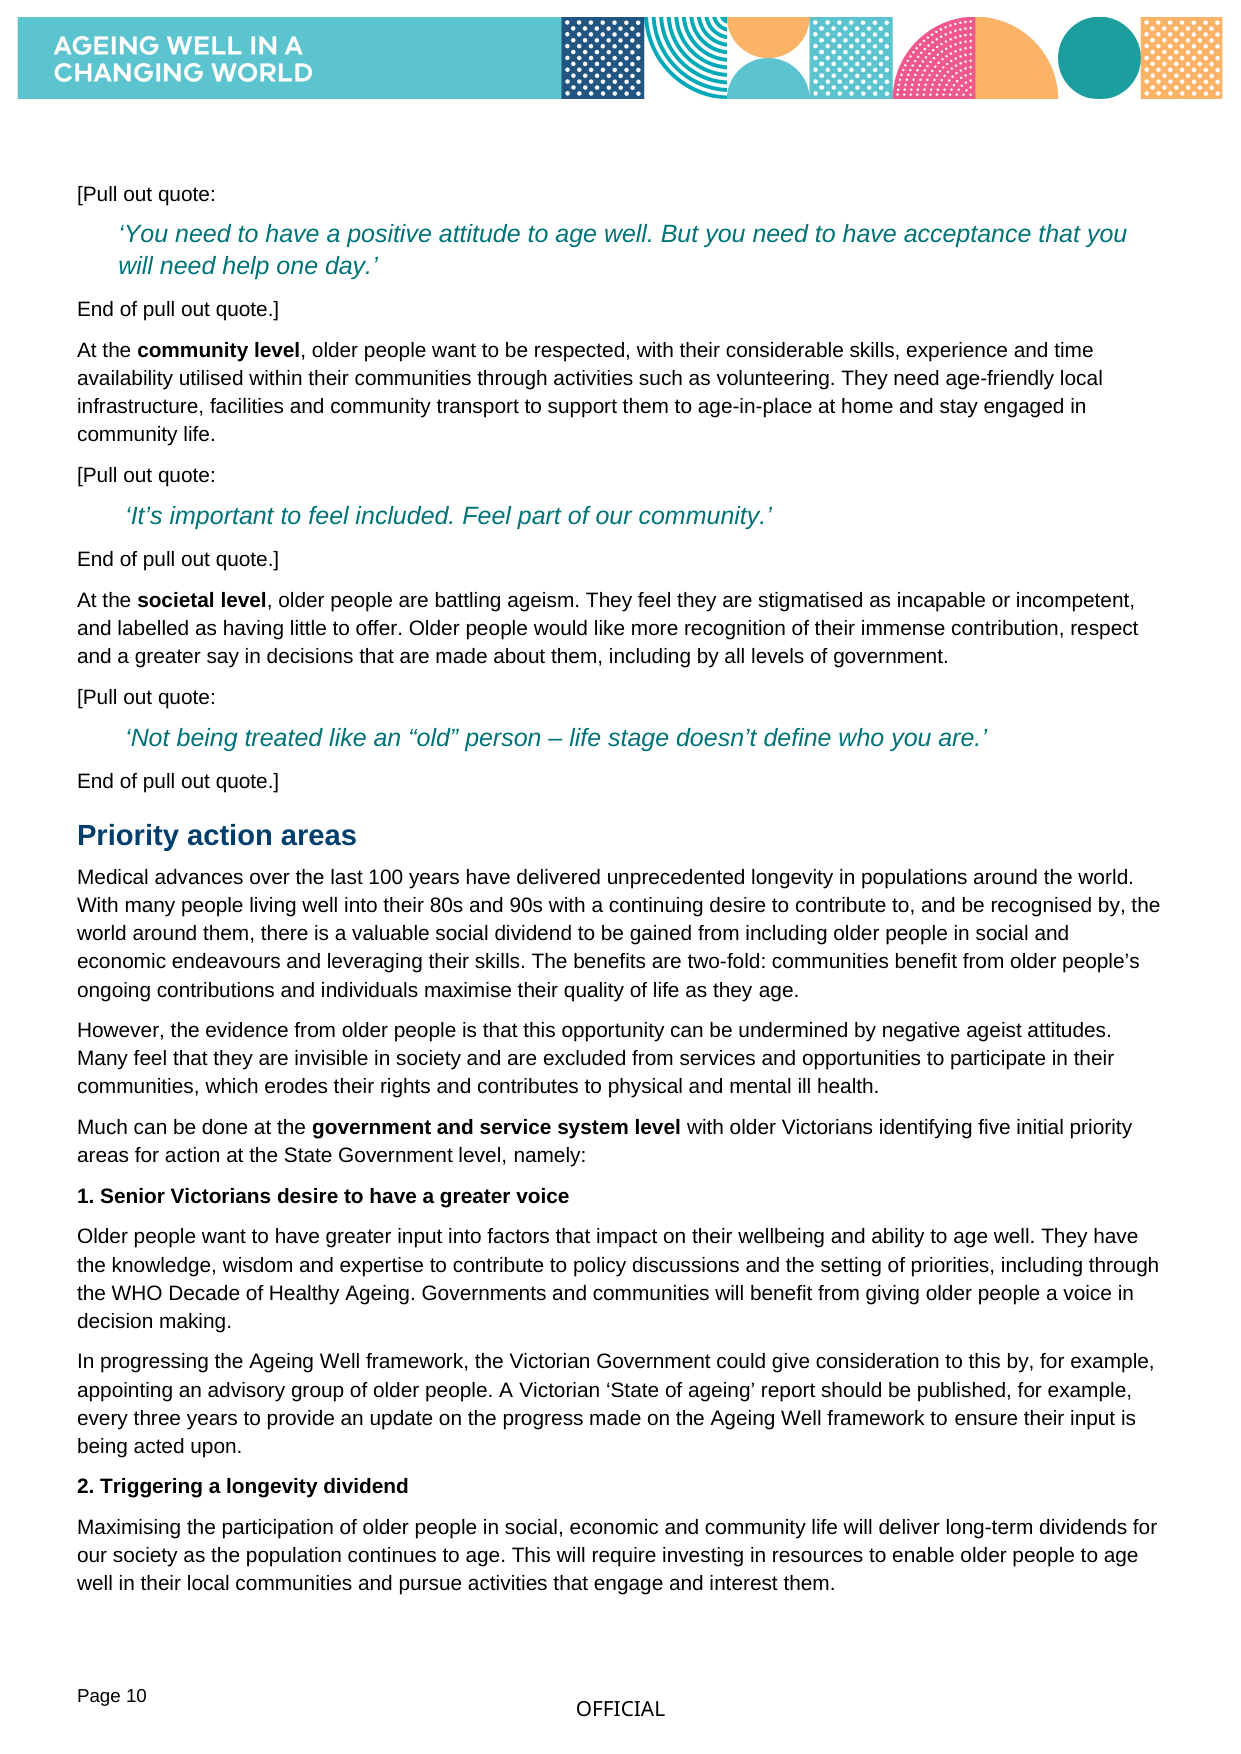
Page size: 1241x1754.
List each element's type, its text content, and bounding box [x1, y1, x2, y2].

text Maximising the participation of older people in social, economic and community life will deliver long-term dividends for our society as the population continues to age. This will require investing in resources to enable older people to age well in their local communities and pursue activities that engage and interest them. [77, 1511, 1163, 1595]
text ‘Not being treated like an “old” person – life stage doesn’t define who you are.’ [118, 721, 1163, 752]
subtitle Priority action areas [77, 818, 1163, 851]
text [Pull out quote: [77, 458, 1163, 487]
text 2. Triggering a longevity dividend [77, 1470, 1163, 1498]
text At the societal level, older people are battling ageism. They feel they are stigmatised as incapable or incompetent, and labelled as having little to offer. Older people would like more recognition of their immense contribution, respect and a greater say in decisions that are made about them, including by all levels of government. [77, 583, 1163, 668]
text 1. Senior Victorians desire to have a greater voice [77, 1179, 1163, 1208]
text At the community level, older people want to be respected, with their considerable skills, experience and time availability utilised within their communities through activities such as volunteering. They need age-friendly local infrastructure, facilities and community transport to support them to age-in-place at home and stay engaged in community life. [77, 333, 1163, 446]
text Older people want to have greater input into factors that impact on their wellbeing and ability to age well. They have the knowledge, wisdom and expertise to contribute to policy discussions and the setting of priorities, including through the WHO Decade of Healthy Ageing. Governments and communities will benefit from giving older people a voice in decision making. [77, 1220, 1163, 1333]
text ‘It’s important to feel included. Feel part of our community.’ [118, 499, 1163, 530]
text End of pull out quote.] [77, 765, 1163, 793]
text Medical advances over the last 100 years have delivered unprecedented longevity in populations around the world. With many people living well into their 80s and 90s with a continuing desire to contribute to, and be recognised by, the world around them, there is a valuable social dividend to be gained from including older people in social and economic endeavours and leveraging their skills. The benefits are two-fold: communities benefit from older people’s ongoing contributions and individuals maximise their quality of life as they age. [77, 861, 1163, 1001]
text ‘You need to have a positive attitude to age well. But you need to have acceptance that you will need help one day.’ [118, 218, 1163, 280]
text End of pull out quote.] [77, 543, 1163, 571]
text [Pull out quote: [77, 177, 1163, 205]
text However, the evidence from older people is that this opportunity can be undermined by negative ageist attitudes. Many feel that they are invisible in society and are excluded from services and opportunities to participate in their communities, which erodes their rights and contributes to physical and mental ill health. [77, 1014, 1163, 1098]
text In progressing the Ageing Well framework, the Victorian Government could give consideration to this by, for example, appointing an advisory group of older people. A Victorian ‘State of ageing’ report should be published, for example, every three years to provide an update on the progress made on the Ageing Well framework to ensure their input is being acted upon. [77, 1345, 1163, 1458]
picture [17, 17, 1223, 99]
text Much can be done at the government and service system level with older Victorians identifying five initial priority areas for action at the State Government level, namely: [77, 1111, 1163, 1167]
text [Pull out quote: [77, 680, 1163, 708]
text End of pull out quote.] [77, 293, 1163, 321]
